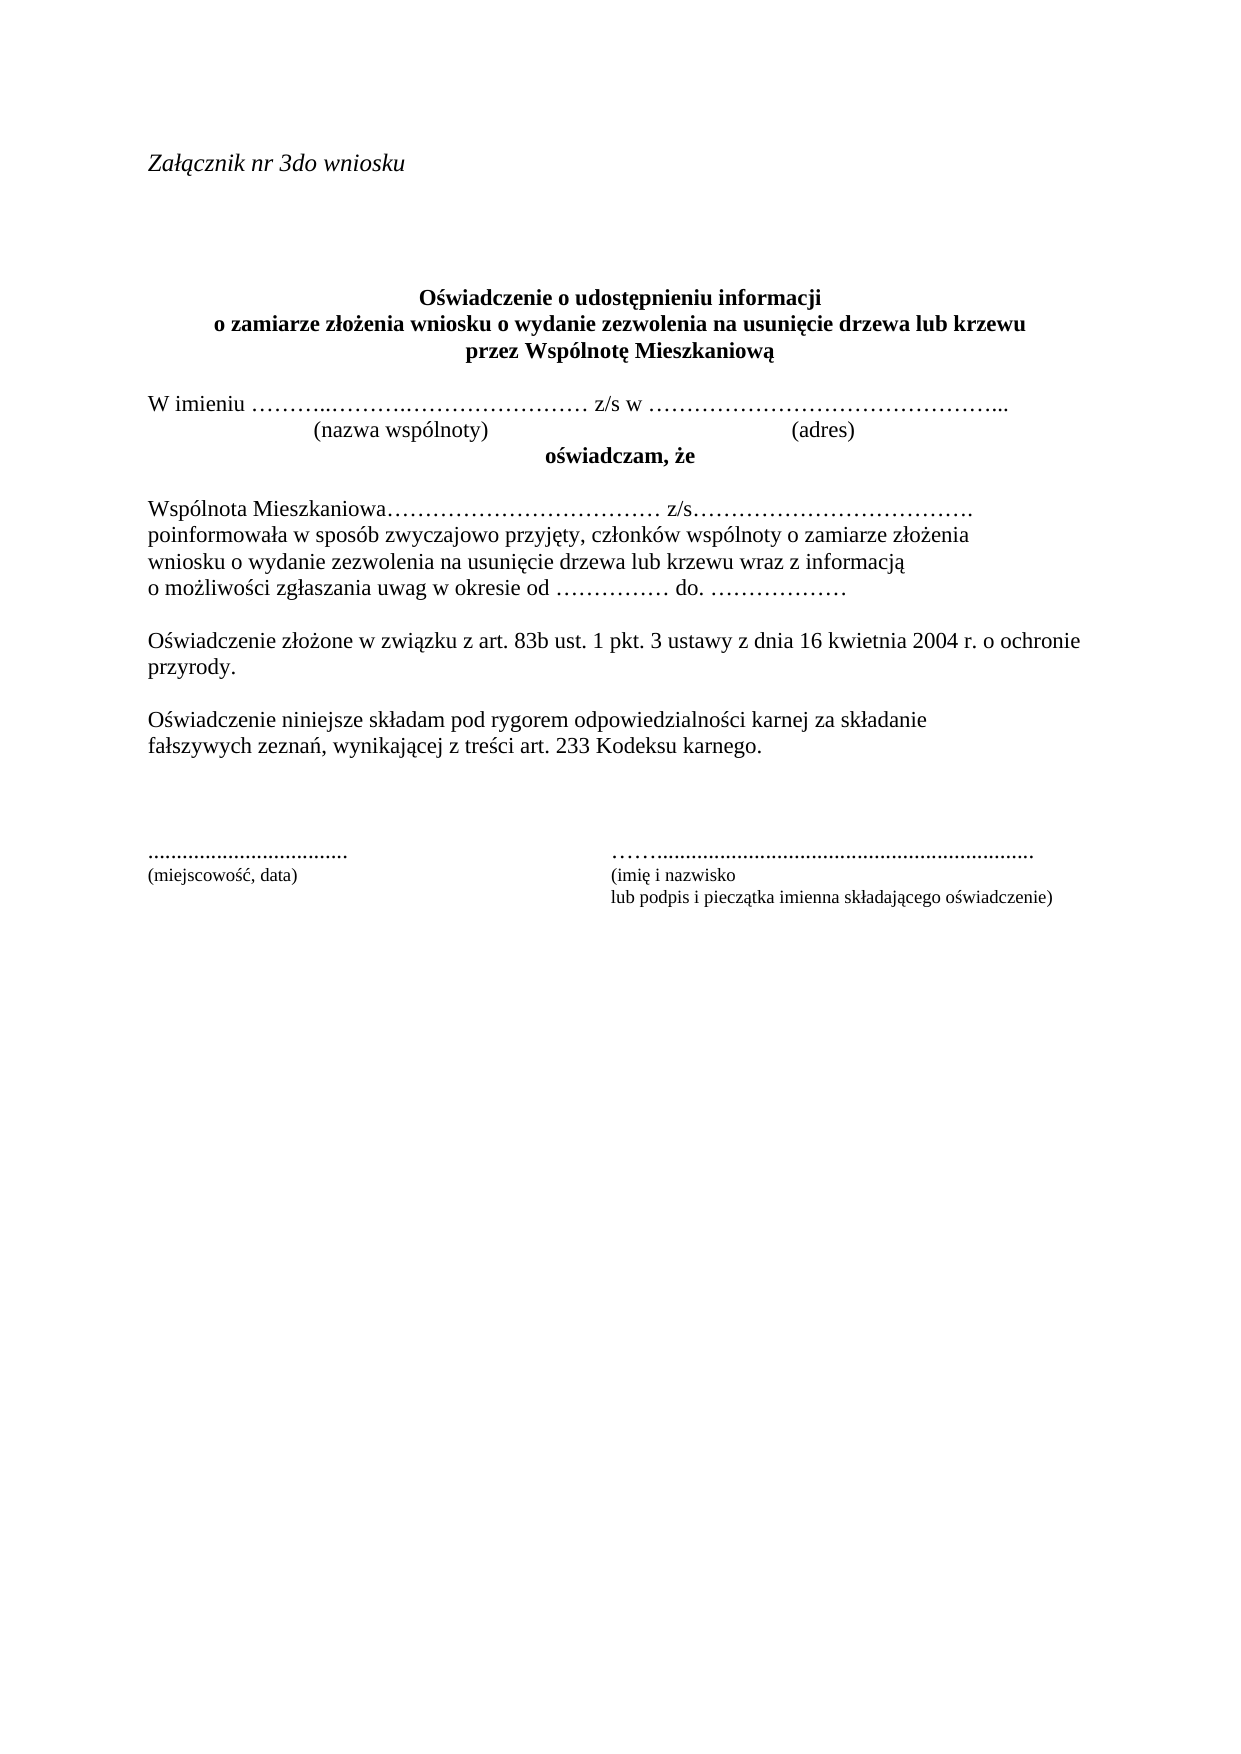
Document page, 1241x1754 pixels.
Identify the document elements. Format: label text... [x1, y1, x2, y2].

text lub podpis i pieczątka imienna składającego oświadczenie) [148, 886, 1093, 907]
text Oświadczenie złożone w związku z art. 83b ust. 1 pkt. 3 ustawy z dnia 16 kwietnia 2004 r. o ochronie przyrody. [148, 627, 1093, 679]
text Oświadczenie o udostępnieniu informacji [148, 284, 1093, 311]
text Wspólnota Mieszkaniowa……………………………… z/s………………………………. [148, 495, 1093, 521]
text poinformowała w sposób zwyczajowo przyjęty, członków wspólnoty o zamiarze złożenia [148, 521, 1093, 548]
text Załącznik nr 3do wniosku [148, 148, 1093, 176]
text o zamiarze złożenia wniosku o wydanie zezwolenia na usunięcie drzewa lub krzewu [148, 311, 1093, 337]
text W imieniu ………..……….…………………… z/s w ………………………………………... [148, 389, 1093, 416]
text ................................... …….................................................................. [148, 838, 1093, 864]
text przez Wspólnotę Mieszkaniową [148, 337, 1093, 363]
text o możliwości zgłaszania uwag w okresie od …………… do. ……………… [148, 574, 1093, 600]
text oświadczam, że [148, 442, 1093, 469]
text wniosku o wydanie zezwolenia na usunięcie drzewa lub krzewu wraz z informacją [148, 548, 1093, 574]
text (nazwa wspólnoty) (adres) [148, 416, 1093, 442]
text fałszywych zeznań, wynikającej z treści art. 233 Kodeksu karnego. [148, 732, 1093, 758]
text Oświadczenie niniejsze składam pod rygorem odpowiedzialności karnej za składanie [148, 706, 1093, 732]
text (miejscowość, data) (imię i nazwisko [148, 864, 1093, 886]
